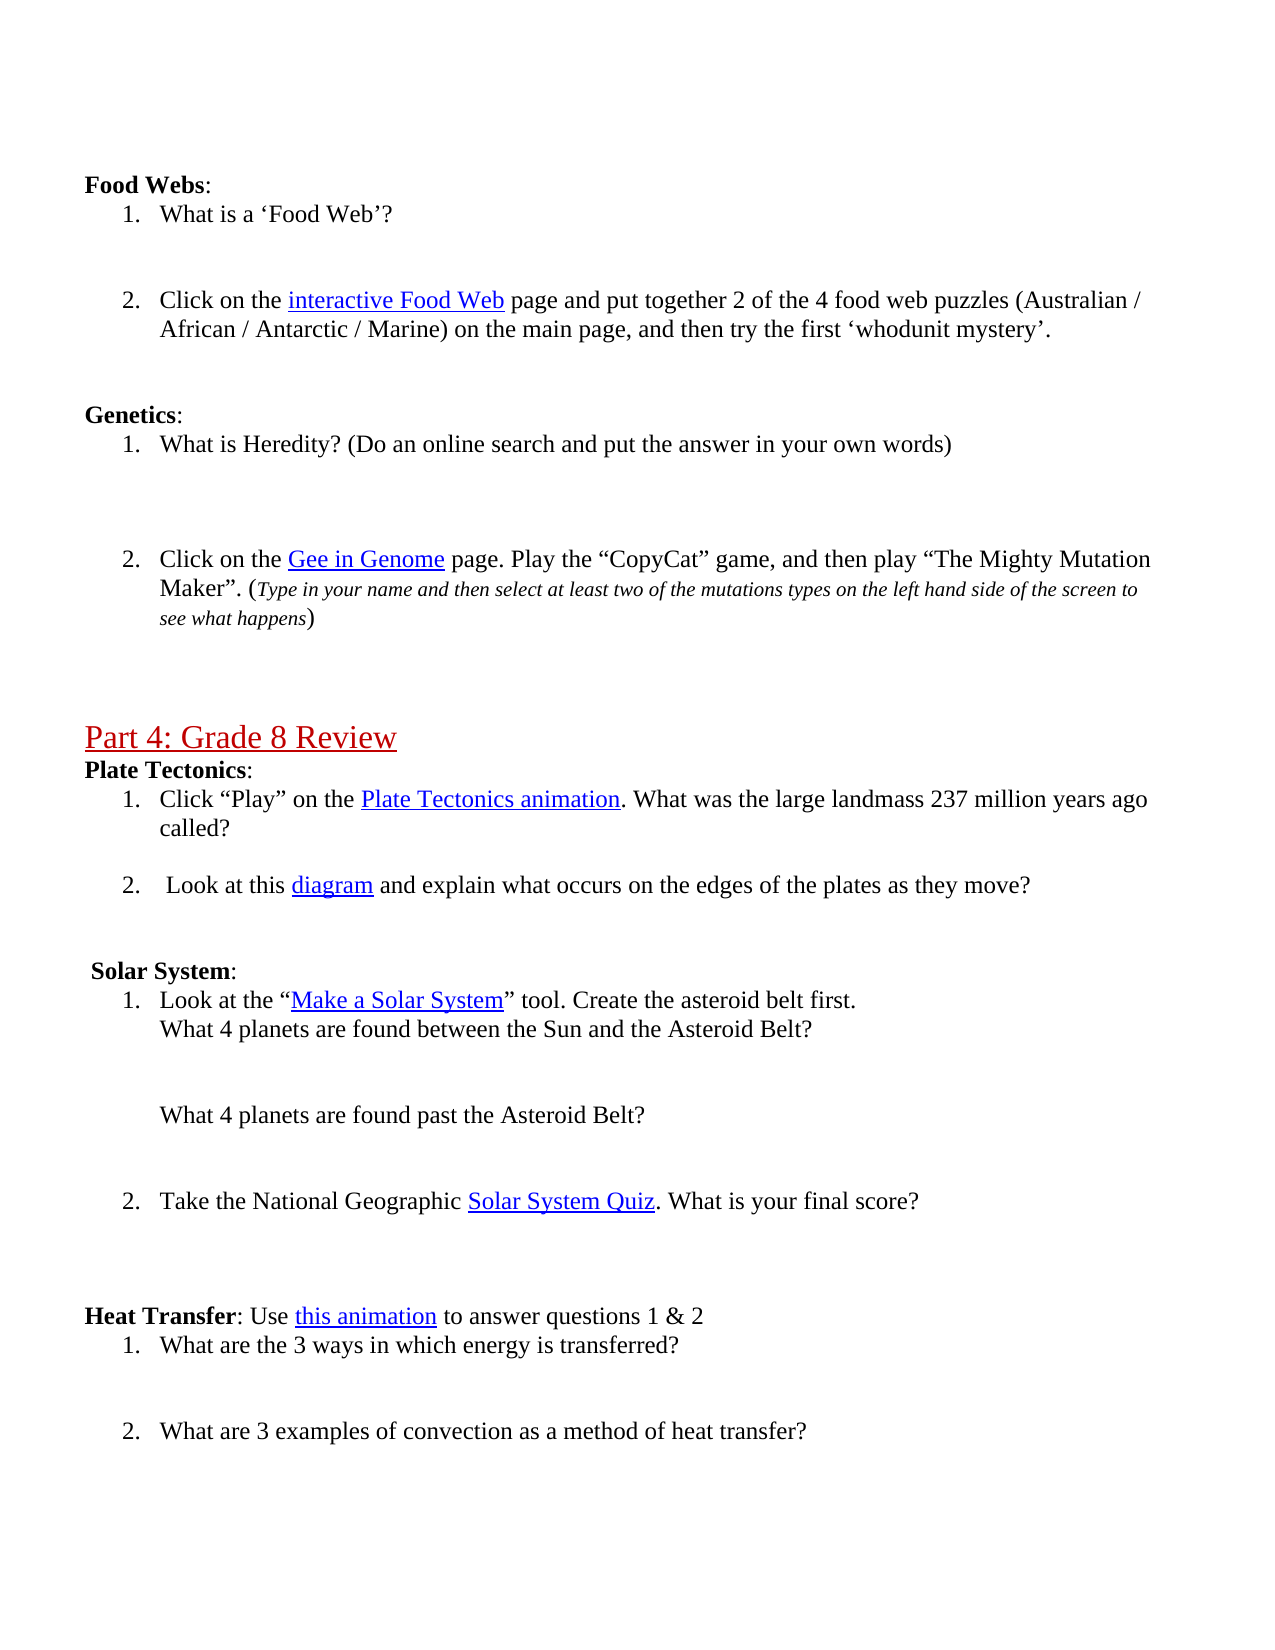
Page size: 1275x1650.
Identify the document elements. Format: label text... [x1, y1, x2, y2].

list Click on the interactive Food Web page and put together 2 of the 4 food web puzzles (Australian / African / Antarctic / Marine) on the main page, and then try the first ‘whodunit mystery’. [122, 286, 1162, 343]
list Genetics: [84, 401, 1162, 429]
text Food Webs: [84, 171, 1162, 199]
list Take the National Geographic Solar System Quiz. What is your final score? [122, 1186, 1162, 1273]
list Look at this diagram and explain what occurs on the edges of the plates as they move? [122, 870, 1162, 899]
list What are the 3 ways in which energy is transferred? [122, 1330, 1162, 1416]
text Part 4: Grade 8 Review [84, 717, 1162, 755]
text Solar System: [84, 956, 1162, 985]
list Click on the Gee in Genome page. Play the “CopyCat” game, and then play “The Mighty Mutation Maker”. (Type in your name and then select at least two of the mutations types on the left hand side of the screen to see what happens) [122, 544, 1162, 631]
list Click “Play” on the Plate Tectonics animation. What was the large landmass 237 million years ago called? [122, 784, 1162, 870]
list Look at the “Make a Solar System” tool. Create the asteroid belt first. What 4 planets are found between the Sun and the Asteroid Belt? What 4 planets are found past the Asteroid Belt? [122, 985, 1162, 1186]
text Heat Transfer: Use this animation to answer questions 1 & 2 [84, 1301, 1162, 1330]
list What is a ‘Food Web’? [122, 199, 1162, 228]
list What are 3 examples of convection as a method of heat transfer? [122, 1416, 1162, 1445]
text Plate Tectonics: [84, 755, 1162, 784]
list What is Heredity? (Do an online search and put the answer in your own words) [122, 429, 1162, 458]
